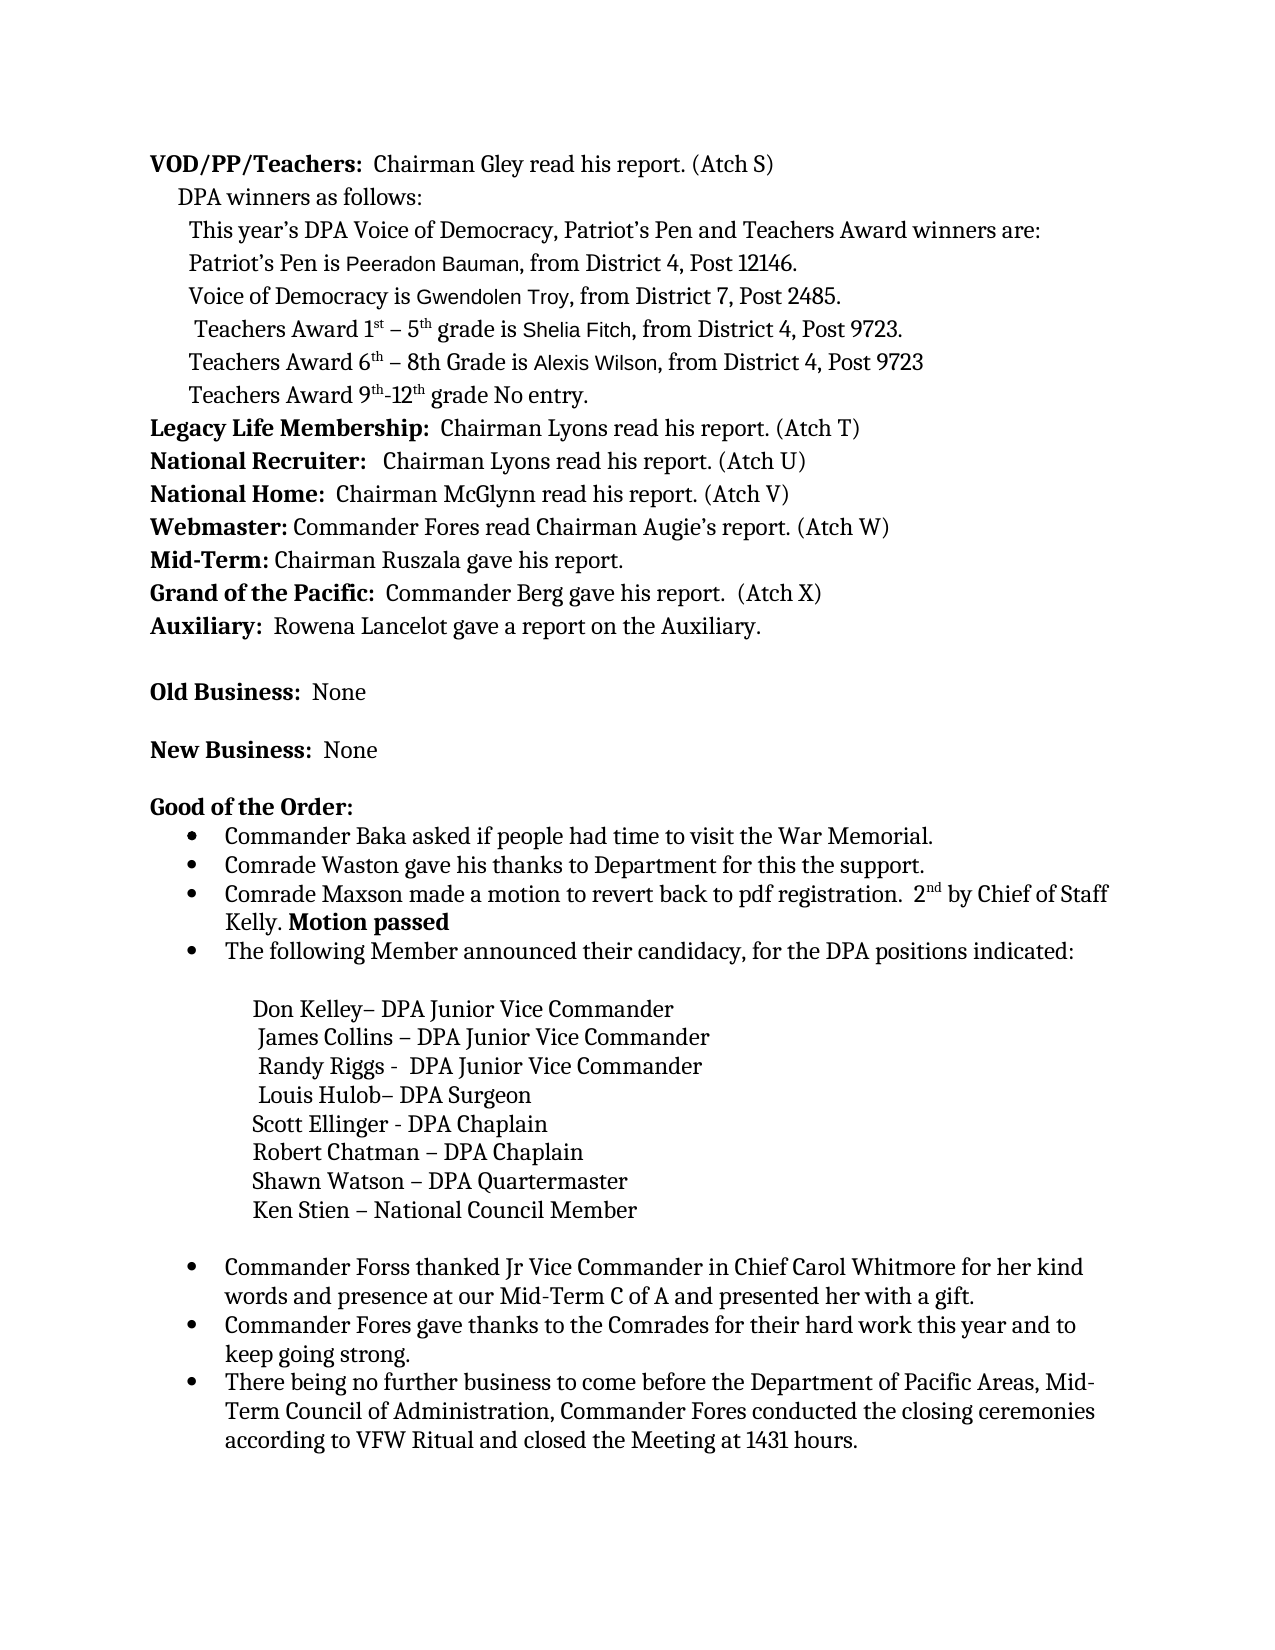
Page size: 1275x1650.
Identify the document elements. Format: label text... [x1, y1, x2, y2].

text Don Kelley– DPA Junior Vice Commander [225, 994, 1125, 1023]
text Teachers Award 6th – 8th Grade is Alexis Wilson, from District 4, Post 9723 [150, 348, 1125, 377]
list The following Member announced their candidacy, for the DPA positions indicated: [187, 937, 1125, 966]
text Grand of the Pacific: Commander Berg gave his report. (Atch X) [150, 579, 1125, 608]
text Robert Chatman – DPA Chaplain [225, 1138, 1125, 1167]
text Randy Riggs - DPA Junior Vice Commander [225, 1052, 1125, 1081]
list Comrade Waston gave his thanks to Department for this the support. [187, 851, 1125, 879]
text James Collins – DPA Junior Vice Commander [225, 1023, 1125, 1052]
list Commander Fores gave thanks to the Comrades for their hard work this year and to keep going strong. [187, 1311, 1125, 1368]
text Old Business: None [150, 678, 1125, 707]
text New Business: None [150, 736, 1125, 764]
text Auxiliary: Rowena Lancelot gave a report on the Auxiliary. [150, 612, 1125, 641]
text Shawn Watson – DPA Quartermaster [225, 1167, 1125, 1196]
list Comrade Maxson made a motion to revert back to pdf registration. 2nd by Chief of Staff Kelly. Motion passed [187, 879, 1125, 937]
text Mid-Term: Chairman Ruszala gave his report. [150, 546, 1125, 575]
text Legacy Life Membership: Chairman Lyons read his report. (Atch T) [150, 414, 1125, 443]
text National Home: Chairman McGlynn read his report. (Atch V) [150, 480, 1125, 509]
text VOD/PP/Teachers: Chairman Gley read his report. (Atch S) [150, 150, 1125, 179]
text Webmaster: Commander Fores read Chairman Augie’s report. (Atch W) [150, 513, 1125, 542]
list Commander Baka asked if people had time to visit the War Memorial. [187, 822, 1125, 851]
text Louis Hulob– DPA Surgeon [225, 1081, 1125, 1109]
text Patriot’s Pen is Peeradon Bauman, from District 4, Post 12146. [150, 249, 1125, 278]
text This year’s DPA Voice of Democracy, Patriot’s Pen and Teachers Award winners are: [150, 216, 1125, 245]
text Ken Stien – National Council Member [225, 1196, 1125, 1224]
text DPA winners as follows: [150, 183, 1125, 212]
text National Recruiter: Chairman Lyons read his report. (Atch U) [150, 447, 1125, 476]
text Teachers Award 1st – 5th grade is Shelia Fitch, from District 4, Post 9723. [150, 315, 1125, 344]
text Teachers Award 9th-12th grade No entry. [150, 381, 1125, 410]
text Scott Ellinger - DPA Chaplain [225, 1109, 1125, 1138]
list Commander Forss thanked Jr Vice Commander in Chief Carol Whitmore for her kind words and presence at our Mid-Term C of A and presented her with a gift. [187, 1253, 1125, 1311]
text Voice of Democracy is Gwendolen Troy, from District 7, Post 2485. [150, 282, 1125, 311]
list There being no further business to come before the Department of Pacific Areas, Mid-Term Council of Administration, Commander Fores conducted the closing ceremonies according to VFW Ritual and closed the Meeting at 1431 hours. [187, 1368, 1125, 1454]
text Good of the Order: [150, 793, 1125, 822]
